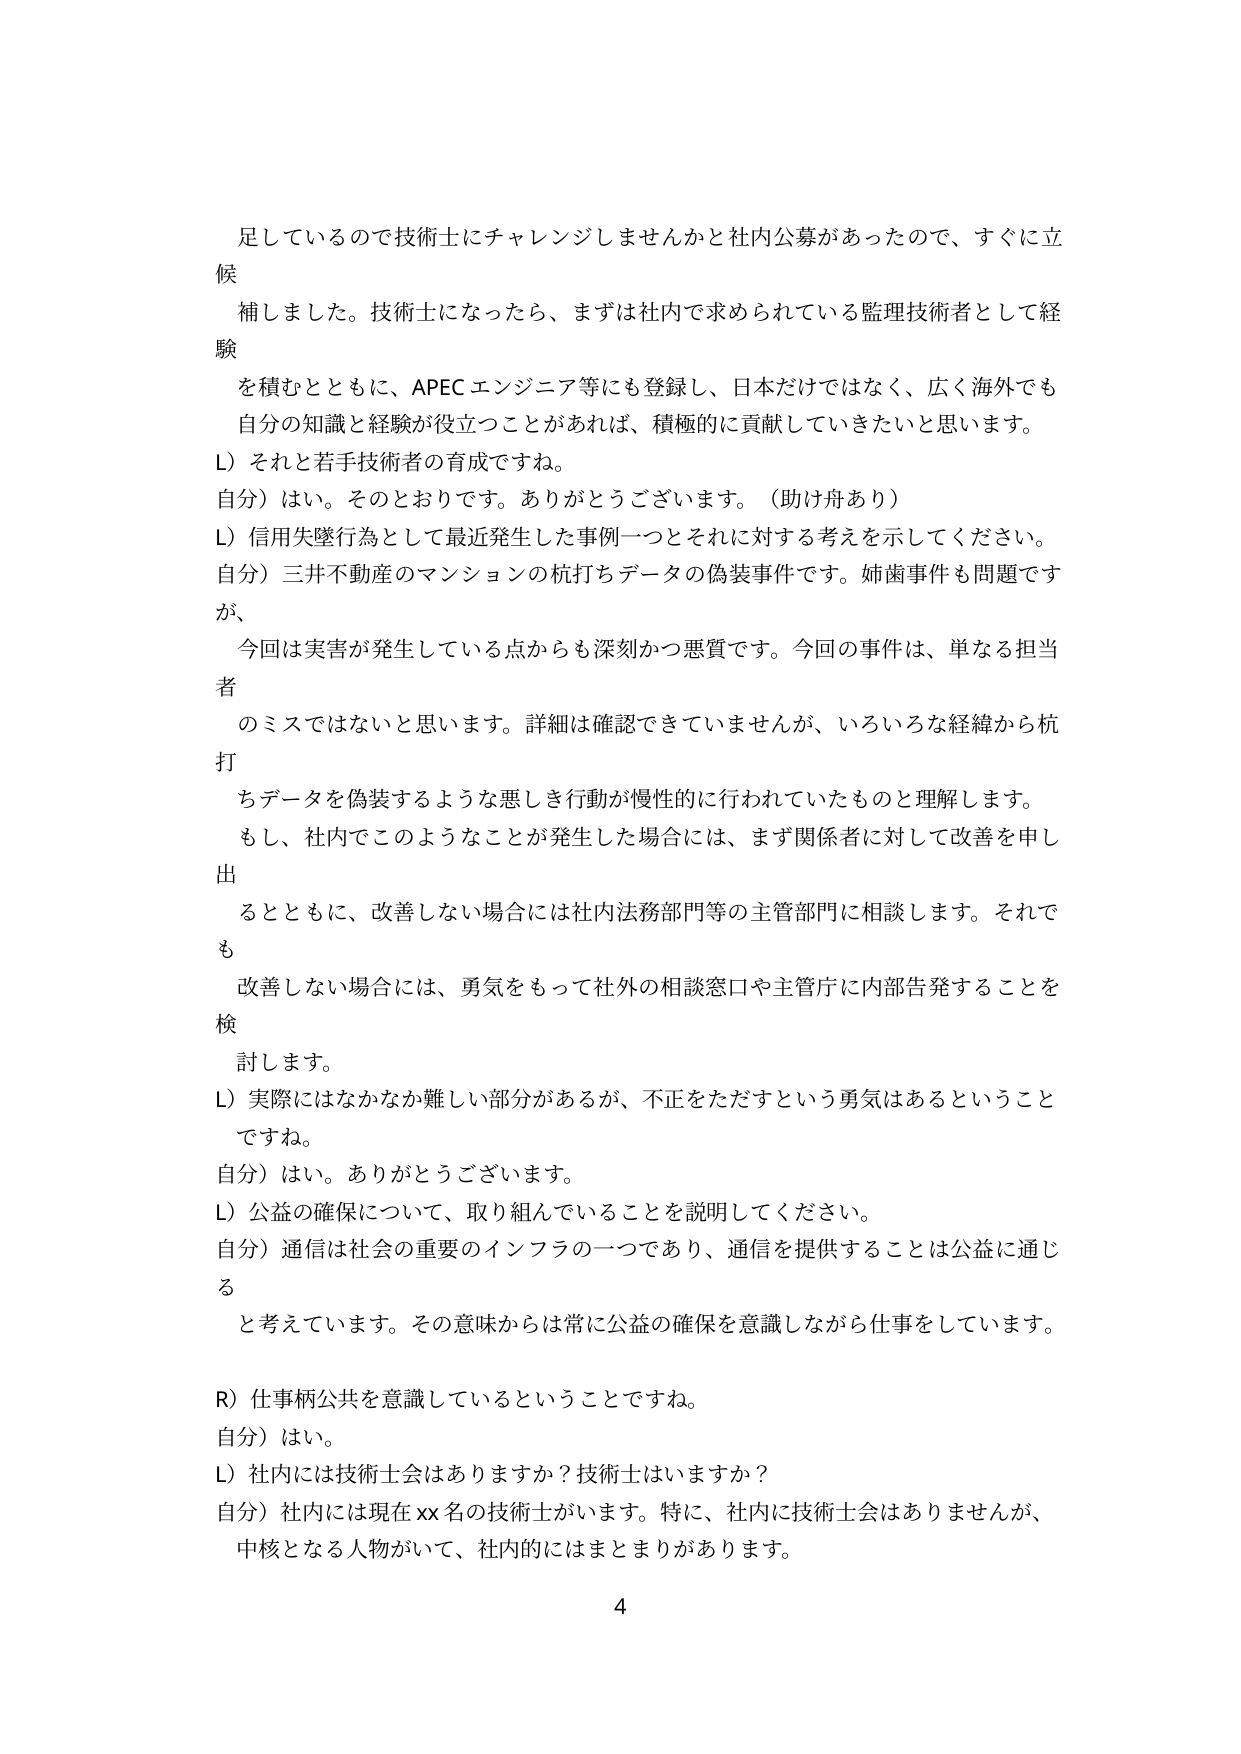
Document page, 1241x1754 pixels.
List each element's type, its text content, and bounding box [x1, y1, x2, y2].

list L）それと若手技術者の育成ですね。 [215, 442, 1063, 479]
list R）仕事柄公共を意識しているということですね。 [215, 1379, 1063, 1417]
list L）信用失墜行為として最近発生した事例一つとそれに対する考えを示してください。 [215, 517, 1063, 554]
list 自分）通信は社会の重要のインフラの一つであり、通信を提供することは公益に通じる と考えています。その意味からは常に公益の確保を意識しながら仕事をしています。 [215, 1229, 1063, 1342]
list 自分）社内には現在xx名の技術士がいます。特に、社内に技術士会はありませんが、 中核となる人物がいて、社内的にはまとまりがあります。 [215, 1492, 1063, 1567]
list 自分）三井不動産のマンションの杭打ちデータの偽装事件です。姉歯事件も問題ですが、 今回は実害が発生している点からも深刻かつ悪質です。今回の事件は、単なる担当者 のミスではないと思います。詳細は確認できていませんが、いろいろな経緯から杭打 ちデータを偽装するような悪しき行動が慢性的に行われていたものと理解します。 もし、社内でこのようなことが発生した場合には、まず関係者に対して改善を申し出 るとともに、改善しない場合には社内法務部門等の主管部門に相談します。それでも 改善しない場合には、勇気をもって社外の相談窓口や主管庁に内部告発することを検 討します。 [215, 554, 1063, 1079]
list L）社内には技術士会はありますか？技術士はいますか？ [215, 1454, 1063, 1492]
list 自分）はい。ありがとうございます。 [215, 1154, 1063, 1192]
list 自分）はい。そのとおりです。ありがとうございます。（助け舟あり） [215, 479, 1063, 517]
list L）実際にはなかなか難しい部分があるが、不正をただすという勇気はあるということ ですね。 [215, 1079, 1063, 1154]
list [215, 217, 1063, 442]
list 自分）はい。 [215, 1417, 1063, 1454]
list L）公益の確保について、取り組んでいることを説明してください。 [215, 1192, 1063, 1229]
